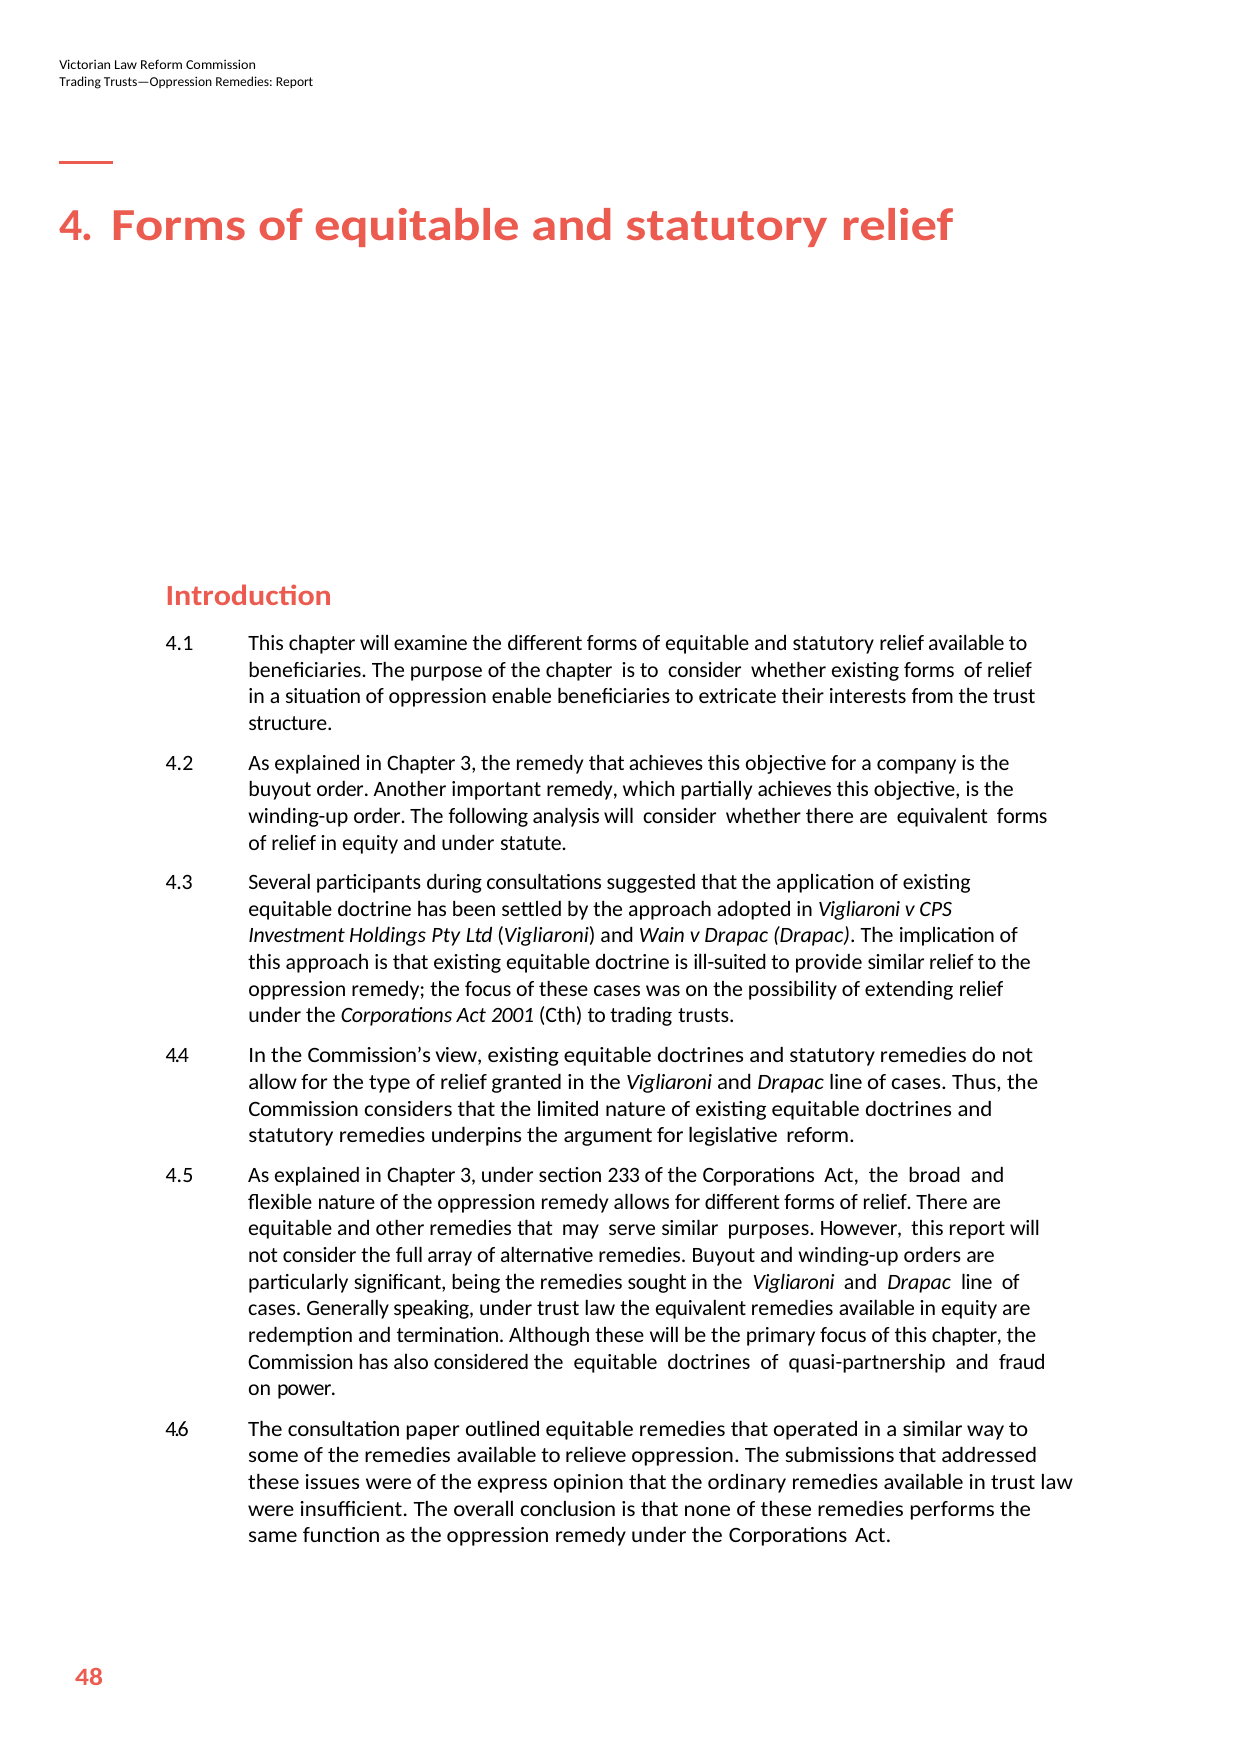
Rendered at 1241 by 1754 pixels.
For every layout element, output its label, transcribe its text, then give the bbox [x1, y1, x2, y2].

list In the Commission’s view, existing equitable doctrines and statutory remedies do not allow for the type of relief granted in the Vigliaroni and Drapac line of cases. Thus, the Commission considers that the limited nature of existing equitable doctrines and statutory remedies underpins the argument for legislative reform. [165, 1041, 1072, 1148]
text 48 [75, 1661, 1240, 1692]
list As explained in Chapter 3, the remedy that achieves this objective for a company is the buyout order. Another important remedy, which partially achieves this objective, is the winding-up order. The following analysis will consider whether there are equivalent forms of relief in equity and under statute. [165, 749, 1068, 855]
list Several participants during consultations suggested that the application of existing equitable doctrine has been settled by the approach adopted in Vigliaroni v CPS Investment Holdings Pty Ltd (Vigliaroni) and Wain v Drapac (Drapac). The implication of this approach is that existing equitable doctrine is ill-suited to provide similar relief to the oppression remedy; the focus of these cases was on the possibility of extending relief under the Corporations Act 2001 (Cth) to trading trusts. [165, 868, 1057, 1028]
list This chapter will examine the different forms of equitable and statutory relief available to beneficiaries. The purpose of the chapter is to consider whether existing forms of relief in a situation of oppression enable beneficiaries to extricate their interests from the trust structure. [165, 629, 1061, 736]
subtitle Forms of equitable and statutory relief [59, 196, 1240, 252]
list The consultation paper outlined equitable remedies that operated in a similar way to some of the remedies available to relieve oppression. The submissions that addressed these issues were of the express opinion that the ordinary remedies available in trust law were insufficient. The overall conclusion is that none of these remedies performs the same function as the oppression remedy under the Corporations Act. [165, 1415, 1075, 1548]
list As explained in Chapter 3, under section 233 of the Corporations Act, the broad and flexible nature of the oppression remedy allows for different forms of relief. There are equitable and other remedies that may serve similar purposes. However, this report will not consider the full array of alternative remedies. Buyout and winding-up orders are particularly significant, being the remedies sought in the Vigliaroni and Drapac line of cases. Generally speaking, under trust law the equivalent remedies available in equity are redemption and termination. Although these will be the primary focus of this chapter, the Commission has also considered the equitable doctrines of quasi-partnership and fraud on power. [165, 1161, 1070, 1401]
subtitle Introduction [165, 577, 1240, 613]
